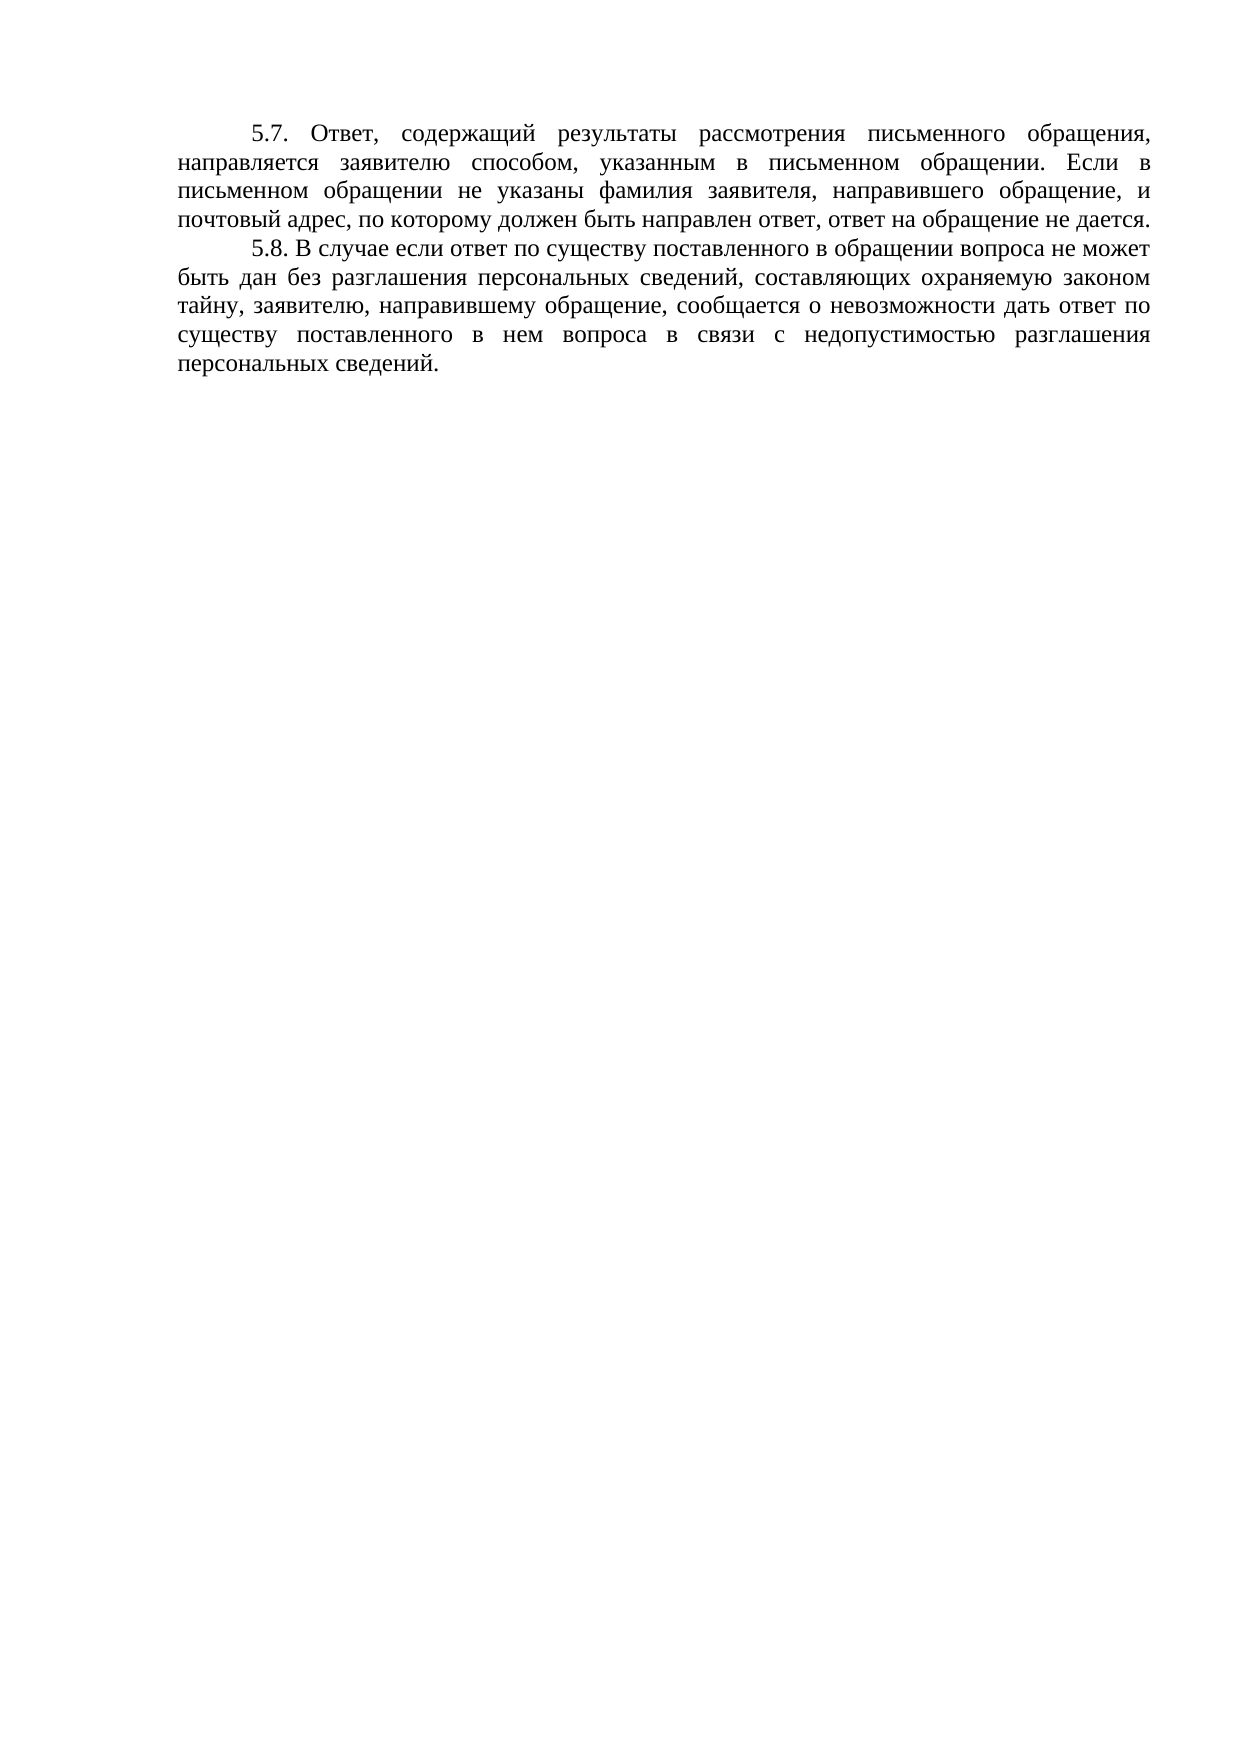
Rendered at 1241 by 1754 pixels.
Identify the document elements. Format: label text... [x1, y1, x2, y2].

text 5.7. Ответ, содержащий результаты рассмотрения письменного обращения, направляется заявителю способом, указанным в письменном обращении. Если в письменном обращении не указаны фамилия заявителя, направившего обращение, и почтовый адрес, по которому должен быть направлен ответ, ответ на обращение не дается. [177, 118, 1152, 233]
text 5.8. В случае если ответ по существу поставленного в обращении вопроса не может быть дан без разглашения персональных сведений, составляющих охраняемую законом тайну, заявителю, направившему обращение, сообщается о невозможности дать ответ по существу поставленного в нем вопроса в связи с недопустимостью разглашения персональных сведений. [177, 233, 1152, 377]
